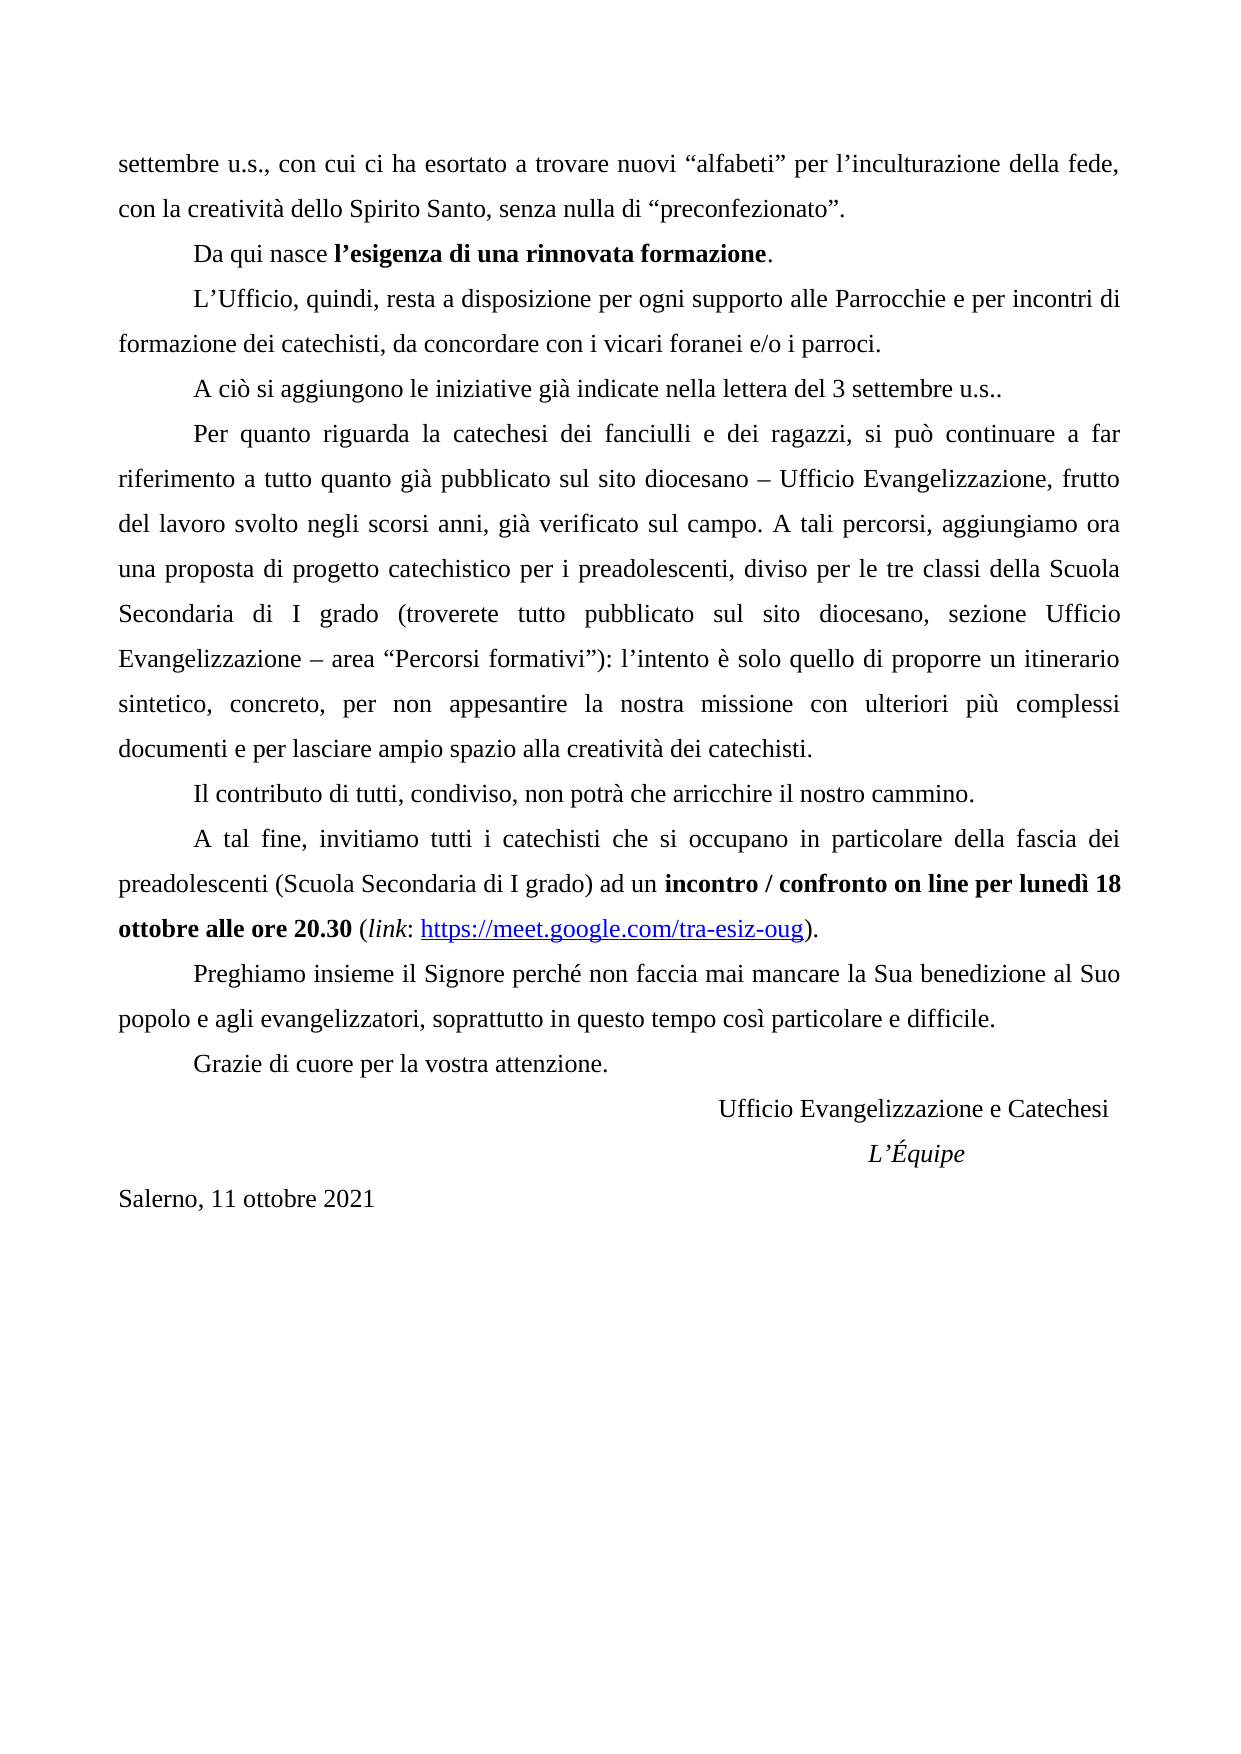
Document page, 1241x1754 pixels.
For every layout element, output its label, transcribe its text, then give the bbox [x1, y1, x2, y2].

text L’Ufficio, quindi, resta a disposizione per ogni supporto alle Parrocchie e per incontri di formazione dei catechisti, da concordare con i vicari foranei e/o i parroci. [118, 283, 1122, 358]
text Da qui nasce l’esigenza di una rinnovata formazione. [118, 238, 1122, 268]
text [118, 148, 1122, 223]
text Grazie di cuore per la vostra attenzione. [118, 1048, 1122, 1078]
text Ufficio Evangelizzazione e Catechesi [118, 1093, 1122, 1123]
text A tal fine, invitiamo tutti i catechisti che si occupano in particolare della fascia dei preadolescenti (Scuola Secondaria di I grado) ad un incontro / confronto on line per lunedì 18 ottobre alle ore 20.30 (link: https://meet.google.com/tra-esiz-oug). [118, 823, 1122, 943]
text Salerno, 11 ottobre 2021 [118, 1183, 1122, 1213]
text L’Équipe [118, 1138, 1122, 1168]
text Preghiamo insieme il Signore perché non faccia mai mancare la Sua benedizione al Suo popolo e agli evangelizzatori, soprattutto in questo tempo così particolare e difficile. [118, 958, 1122, 1033]
text A ciò si aggiungono le iniziative già indicate nella lettera del 3 settembre u.s.. [118, 373, 1122, 403]
text Per quanto riguarda la catechesi dei fanciulli e dei ragazzi, si può continuare a far riferimento a tutto quanto già pubblicato sul sito diocesano – Ufficio Evangelizzazione, frutto del lavoro svolto negli scorsi anni, già verificato sul campo. A tali percorsi, aggiungiamo ora una proposta di progetto catechistico per i preadolescenti, diviso per le tre classi della Scuola Secondaria di I grado (troverete tutto pubblicato sul sito diocesano, sezione Ufficio Evangelizzazione – area “Percorsi formativi”): l’intento è solo quello di proporre un itinerario sintetico, concreto, per non appesantire la nostra missione con ulteriori più complessi documenti e per lasciare ampio spazio alla creatività dei catechisti. [118, 418, 1122, 763]
text Il contributo di tutti, condiviso, non potrà che arricchire il nostro cammino. [118, 778, 1122, 808]
